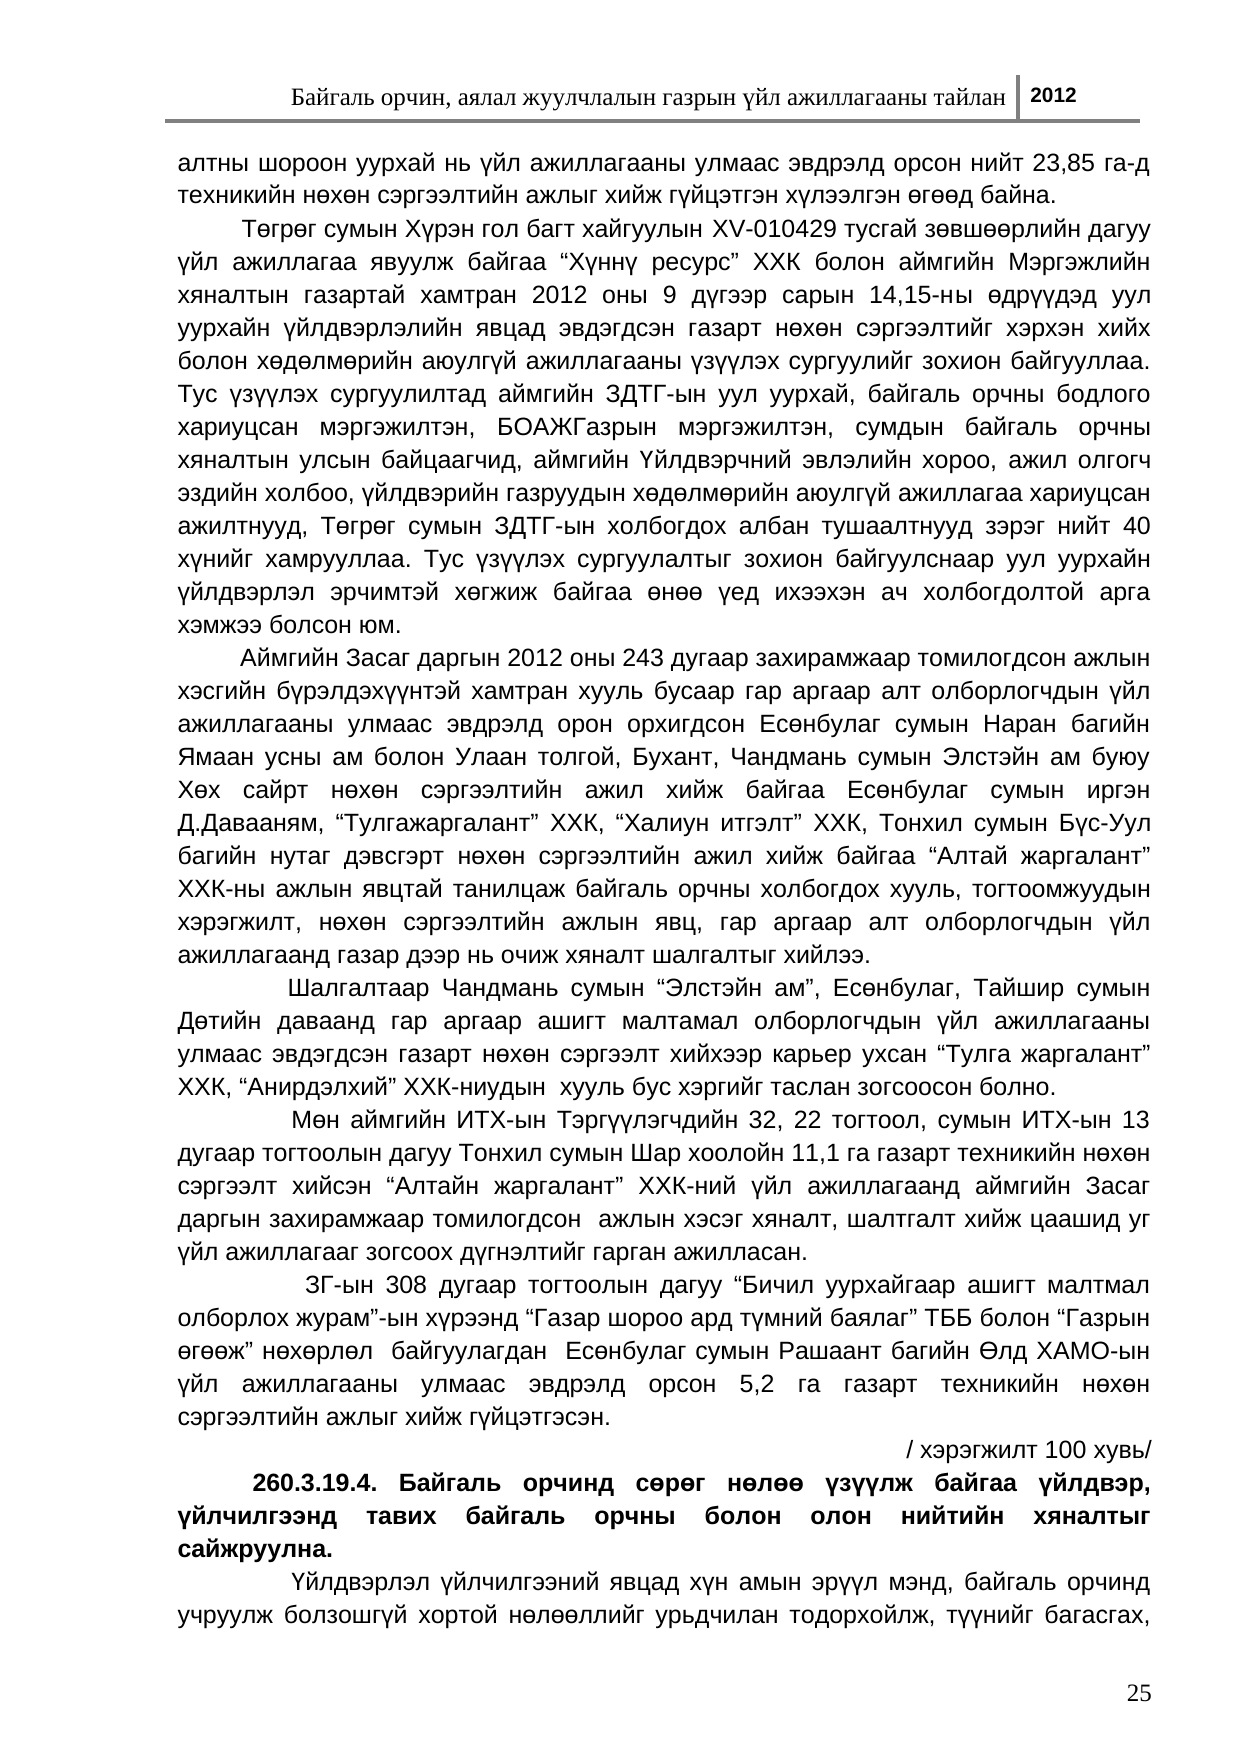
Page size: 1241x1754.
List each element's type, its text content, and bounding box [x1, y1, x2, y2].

text Төгрөг сумын Хүрэн гол багт хайгуулын ХV-010429 тусгай зөвшөөрлийн дагуу үйл ажиллагаа явуулж байгаа “Хүннү ресурс” ХХК болон аймгийн Мэргэжлийн хяналтын газартай хамтран 2012 оны 9 дүгээр сарын 14,15-ны өдрүүдэд уул уурхайн үйлдвэрлэлийн явцад эвдэгдсэн газарт нөхөн сэргээлтийг хэрхэн хийх болон хөдөлмөрийн аюулгүй ажиллагааны үзүүлэх сургуулийг зохион байгууллаа. Тус үзүүлэх сургуулилтад аймгийн ЗДТГ-ын уул уурхай, байгаль орчны бодлого хариуцсан мэргэжилтэн, БОАЖГазрын мэргэжилтэн, сумдын байгаль орчны хяналтын улсын байцаагчид, аймгийн Үйлдвэрчний эвлэлийн хороо, ажил олгогч эздийн холбоо, үйлдвэрийн газруудын хөдөлмөрийн аюулгүй ажиллагаа хариуцсан ажилтнууд, Төгрөг сумын ЗДТГ-ын холбогдох албан тушаалтнууд зэрэг нийт 40 хүнийг хамрууллаа. Тус үзүүлэх сургуулалтыг зохион байгуулснаар уул уурхайн үйлдвэрлэл эрчимтэй хөгжиж байгаа өнөө үед ихээхэн ач холбогдолтой арга хэмжээ болсон юм. [177, 213, 1152, 638]
text 260.3.19.4. Байгаль орчинд сөрөг нөлөө үзүүлж байгаа үйлдвэр, үйлчилгээнд тавих байгаль орчны болон олон нийтийн хяналтыг сайжруулна. [177, 1468, 1152, 1563]
text Аймгийн Засаг даргын 2012 оны 243 дугаар захирамжаар томилогдсон ажлын хэсгийн бүрэлдэхүүнтэй хамтран хууль бусаар гар аргаар алт олборлогчдын үйл ажиллагааны улмаас эвдрэлд орон орхигдсон Есөнбулаг сумын Наран багийн Ямаан усны ам болон Улаан толгой, Бухант, Чандмань сумын Элстэйн ам буюу Хөх сайрт нөхөн сэргээлтийн ажил хийж байгаа Есөнбулаг сумын иргэн Д.Давааням, “Тулгажаргалант” ХХК, “Халиун итгэлт” ХХК, Тонхил сумын Бүс-Уул багийн нутаг дэвсгэрт нөхөн сэргээлтийн ажил хийж байгаа “Алтай жаргалант” ХХК-ны ажлын явцтай танилцаж байгаль орчны холбогдох хууль, тогтоомжуудын хэрэгжилт, нөхөн сэргээлтийн ажлын явц, гар аргаар алт олборлогчдын үйл ажиллагаанд газар дээр нь очиж хяналт шалгалтыг хийлээ. [177, 643, 1152, 969]
text Мөн аймгийн ИТХ-ын Тэргүүлэгчдийн 32, 22 тогтоол, сумын ИТХ-ын 13 дугаар тогтоолын дагуу Тонхил сумын Шар хоолойн 11,1 га газарт техникийн нөхөн сэргээлт хийсэн “Алтайн жаргалант” ХХК-ний үйл ажиллагаанд аймгийн Засаг даргын захирамжаар томилогдсон ажлын хэсэг хяналт, шалтгалт хийж цаашид уг үйл ажиллагааг зогсоох дүгнэлтийг гарган ажилласан. [177, 1105, 1152, 1266]
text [177, 147, 1152, 209]
text Шалгалтаар Чандмань сумын “Элстэйн ам”, Есөнбулаг, Тайшир сумын Дөтийн даваанд гар аргаар ашигт малтамал олборлогчдын үйл ажиллагааны улмаас эвдэгдсэн газарт нөхөн сэргээлт хийхээр карьер ухсан “Тулга жаргалант” ХХК, “Анирдэлхий” ХХК-ниудын хууль бус хэргийг таслан зогсоосон болно. [177, 973, 1152, 1101]
text / хэрэгжилт 100 хувь/ [177, 1435, 1152, 1464]
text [177, 1567, 1152, 1629]
text ЗГ-ын 308 дугаар тогтоолын дагуу “Бичил уурхайгаар ашигт малтмал олборлох журам”-ын хүрээнд “Газар шороо ард түмний баялаг” ТББ болон “Газрын өгөөж” нөхөрлөл байгуулагдан Есөнбулаг сумын Рашаант багийн Өлд ХАМО-ын үйл ажиллагааны улмаас эвдрэлд орсон 5,2 га газарт техникийн нөхөн сэргээлтийн ажлыг хийж гүйцэтгэсэн. [177, 1270, 1152, 1431]
